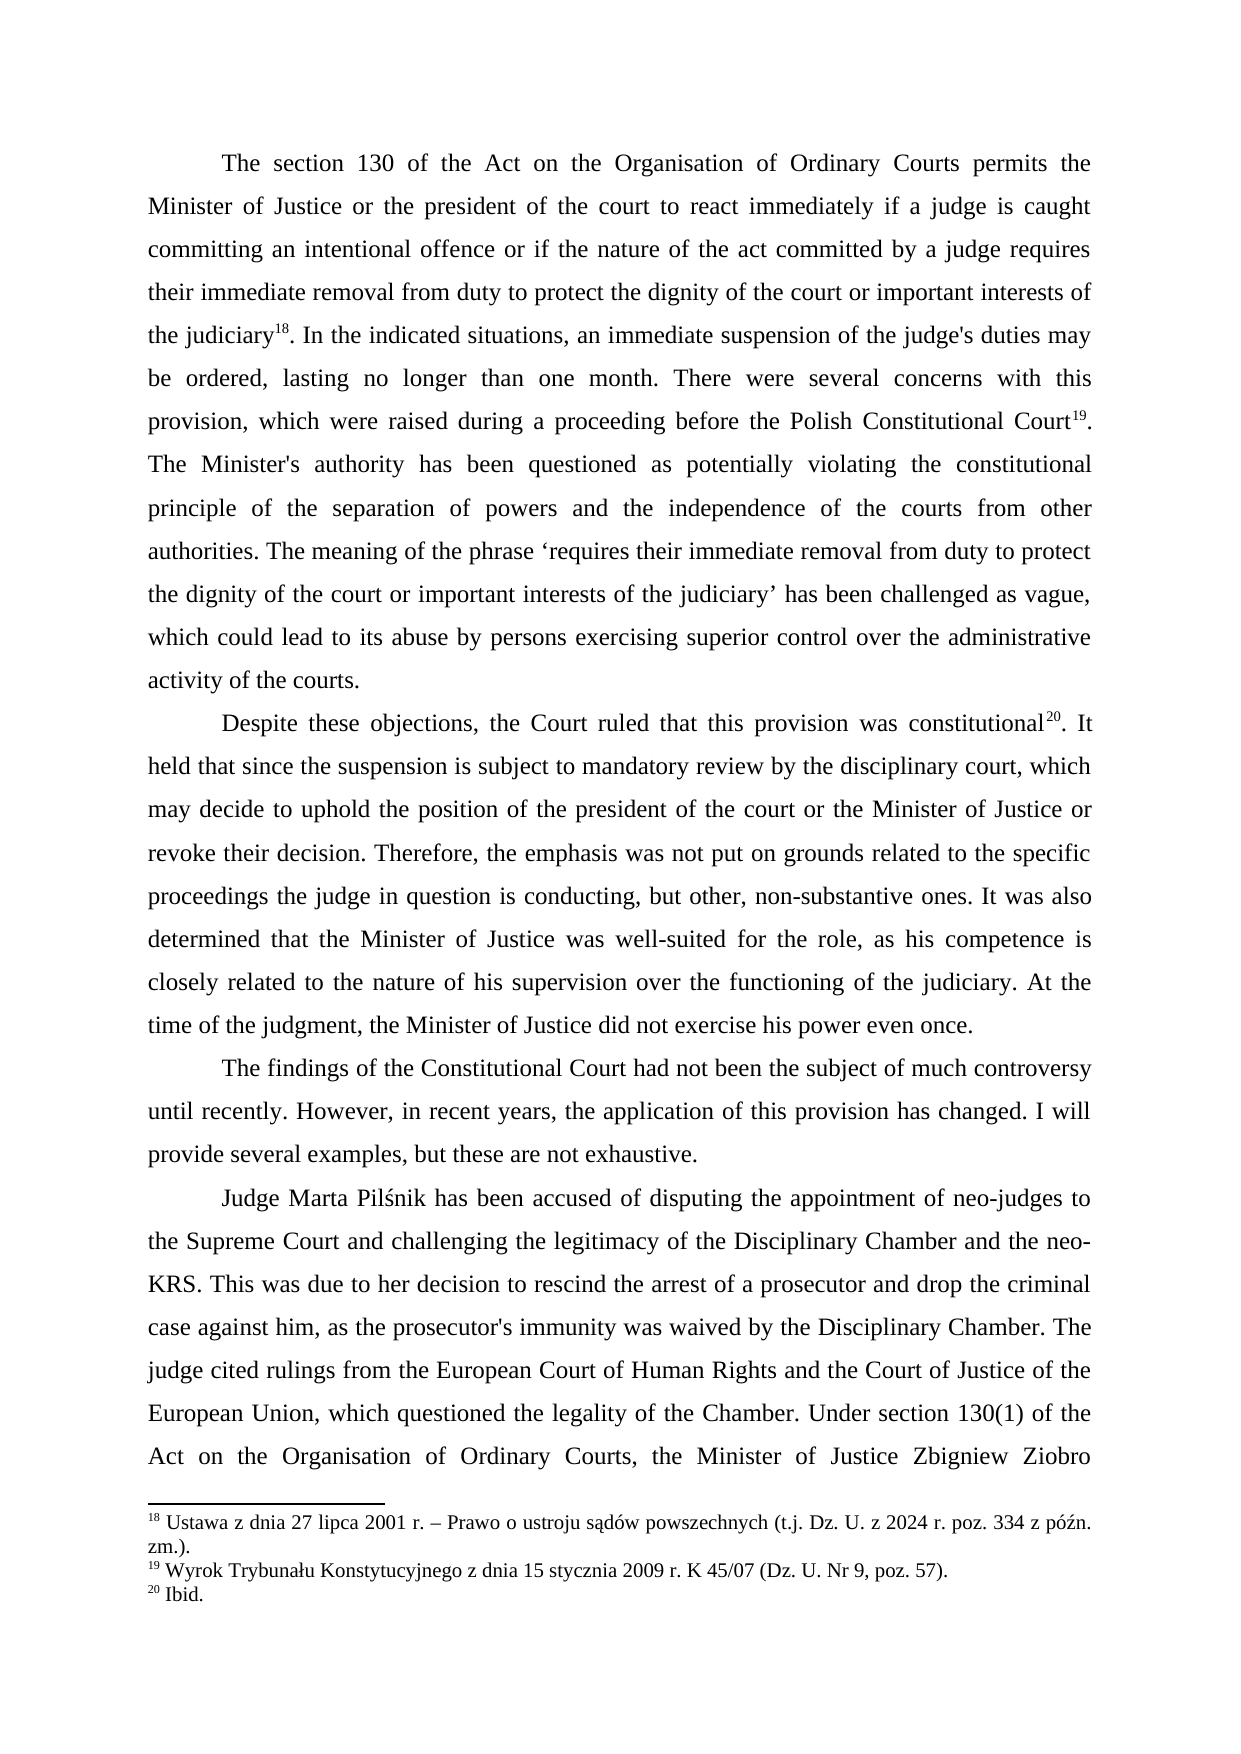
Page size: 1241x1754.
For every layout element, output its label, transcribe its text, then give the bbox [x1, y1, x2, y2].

text Despite these objections, the Court ruled that this provision was constitutional. It held that since the suspension is subject to mandatory review by the disciplinary court, which may decide to uphold the position of the president of the court or the Minister of Justice or revoke their decision. Therefore, the emphasis was not put on grounds related to the specific proceedings the judge in question is conducting, but other, non-substantive ones. It was also determined that the Minister of Justice was well-suited for the role, as his competence is closely related to the nature of his supervision over the functioning of the judiciary. At the time of the judgment, the Minister of Justice did not exercise his power even once. [148, 708, 1093, 1039]
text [148, 1183, 1093, 1470]
text The section 130 of the Act on the Organisation of Ordinary Courts permits the Minister of Justice or the president of the court to react immediately if a judge is caught committing an intentional offence or if the nature of the act committed by a judge requires their immediate removal from duty to protect the dignity of the court or important interests of the judiciary. In the indicated situations, an immediate suspension of the judge's duties may be ordered, lasting no longer than one month. There were several concerns with this provision, which were raised during a proceeding before the Polish Constitutional Court. The Minister's authority has been questioned as potentially violating the constitutional principle of the separation of powers and the independence of the courts from other authorities. The meaning of the phrase ‘requires their immediate removal from duty to protect the dignity of the court or important interests of the judiciary’ has been challenged as vague, which could lead to its abuse by persons exercising superior control over the administrative activity of the courts. [148, 148, 1093, 694]
text The findings of the Constitutional Court had not been the subject of much controversy until recently. However, in recent years, the application of this provision has changed. I will provide several examples, but these are not exhaustive. [148, 1053, 1093, 1168]
